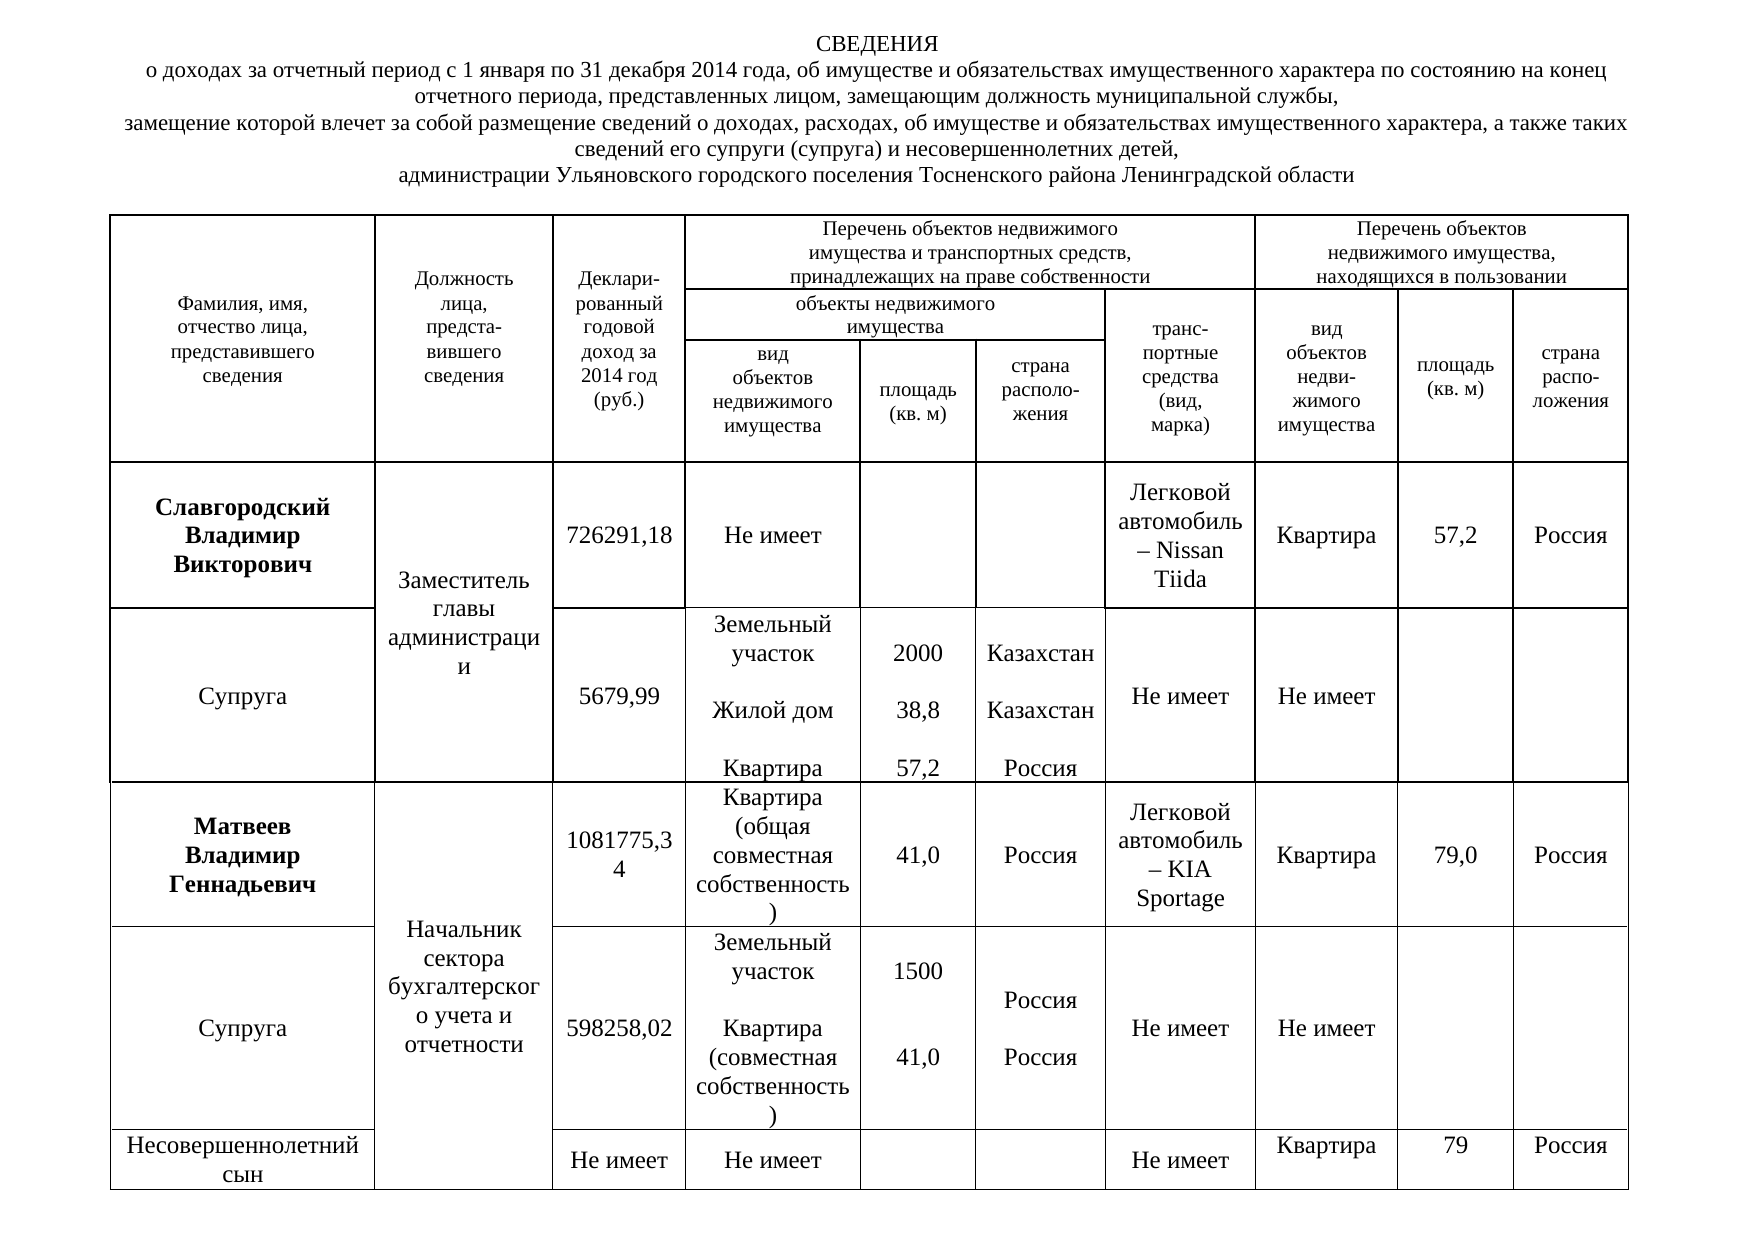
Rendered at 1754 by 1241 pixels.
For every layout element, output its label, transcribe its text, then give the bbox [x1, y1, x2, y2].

table_cell Заместитель главы администрации [376, 463, 552, 781]
table_cell 726291,18 [554, 463, 684, 607]
table_cell [976, 1130, 1105, 1189]
table_cell 79 41 [1398, 1130, 1513, 1189]
table_cell Россия Россия [976, 927, 1105, 1128]
table_cell объекты недвижимого имущества [686, 290, 1104, 338]
table_cell Начальник сектора бухгалтерского учета и отчетности [375, 783, 552, 1189]
table_cell Не имеет [553, 1130, 685, 1189]
table_cell Супруга [111, 609, 374, 781]
table_cell Легковой автомобиль – Nissan Tiida [1106, 463, 1254, 607]
table_cell [1514, 609, 1627, 781]
table_cell вид объектов недви- жимого имущества [1256, 290, 1397, 461]
table_cell Земельный участок Жилой дом Квартира [686, 608, 860, 781]
table_cell [1398, 927, 1513, 1128]
table_cell площадь (кв. м) [1399, 290, 1512, 461]
text СВЕДЕНИЯ [118, 29, 1636, 56]
table_header Перечень объектов недвижимого имущества и транспортных средств, принадлежащих на праве собственности [686, 216, 1254, 288]
table_header Деклари- рованный годовой доход за 2014 год (руб.) [554, 216, 684, 461]
table_cell страна располо- жения [977, 341, 1104, 461]
table_cell [861, 1130, 975, 1189]
table_cell Не имеет [686, 463, 859, 607]
table_cell Не имеет [1106, 927, 1255, 1128]
table_cell Квартира [1256, 783, 1397, 926]
table_header Перечень объектов недвижимого имущества, находящихся в пользовании [1256, 216, 1627, 288]
table_cell 2000 38,8 57,2 [861, 608, 975, 781]
text замещение которой влечет за собой размещение сведений о доходах, расходах, об имуществе и обязательствах имущественного характера, а также таких сведений его супруги (супруга) и несовершеннолетних детей, [118, 109, 1636, 161]
table_cell [1399, 609, 1512, 781]
table_cell Не имеет [1256, 927, 1397, 1128]
text о доходах за отчетный период с 1 января по 31 декабря 2014 года, об имуществе и обязательствах имущественного характера по состоянию на конец отчетного периода, представленных лицом, замещающим должность муниципальной службы, [118, 56, 1636, 109]
table_cell Россия [976, 783, 1105, 926]
table_cell транс- портные средства (вид, марка) [1106, 290, 1254, 461]
table_cell Матвеев Владимир Геннадьевич [111, 782, 374, 926]
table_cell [111, 1130, 374, 1189]
table_cell страна распо- ложения [1514, 290, 1627, 461]
table_header Фамилия, имя, отчество лица, представившего сведения [111, 216, 374, 461]
table_cell Не имеет [1106, 1130, 1255, 1189]
text администрации Ульяновского городского поселения Тосненского района Ленинградской области [118, 161, 1636, 188]
table_cell 5679,99 [554, 609, 685, 781]
table_cell [861, 463, 975, 607]
table_cell Не имеет [686, 1130, 860, 1189]
table_cell 57,2 [1399, 463, 1512, 607]
table_cell 1081775,34 [553, 783, 685, 926]
table_cell Земельный участок Квартира (совместная собственность) [686, 927, 860, 1128]
table_cell [977, 463, 1104, 607]
table_cell 1500 41,0 [861, 927, 975, 1128]
table_cell Не имеет [1106, 609, 1254, 781]
table_cell Квартира (общая совместная собственность) [686, 783, 860, 926]
table_cell площадь (кв. м) [861, 341, 975, 461]
table_cell вид объектов недвижимого имущества [686, 341, 859, 461]
table_cell Супруга [111, 927, 374, 1128]
table_cell Славгородский Владимир Викторович [111, 463, 374, 607]
table_cell Квартира [1256, 463, 1397, 607]
table_cell Не имеет [1256, 609, 1397, 781]
table_cell 41,0 [861, 783, 975, 926]
table_header Должность лица, предста- вившего сведения [376, 216, 552, 461]
table_cell 598258,02 [553, 927, 685, 1128]
table_cell 79,0 [1398, 783, 1513, 926]
table_cell [1514, 926, 1628, 1128]
table_cell Квартира Квартира [1256, 1130, 1397, 1189]
table_cell Легковой автомобиль – KIA Sportage [1106, 783, 1255, 926]
table_cell Россия Россия [1514, 1129, 1628, 1189]
table_cell Казахстан Казахстан Россия [976, 608, 1105, 781]
table_cell Россия [1514, 463, 1627, 607]
table_cell Россия [1514, 783, 1628, 926]
